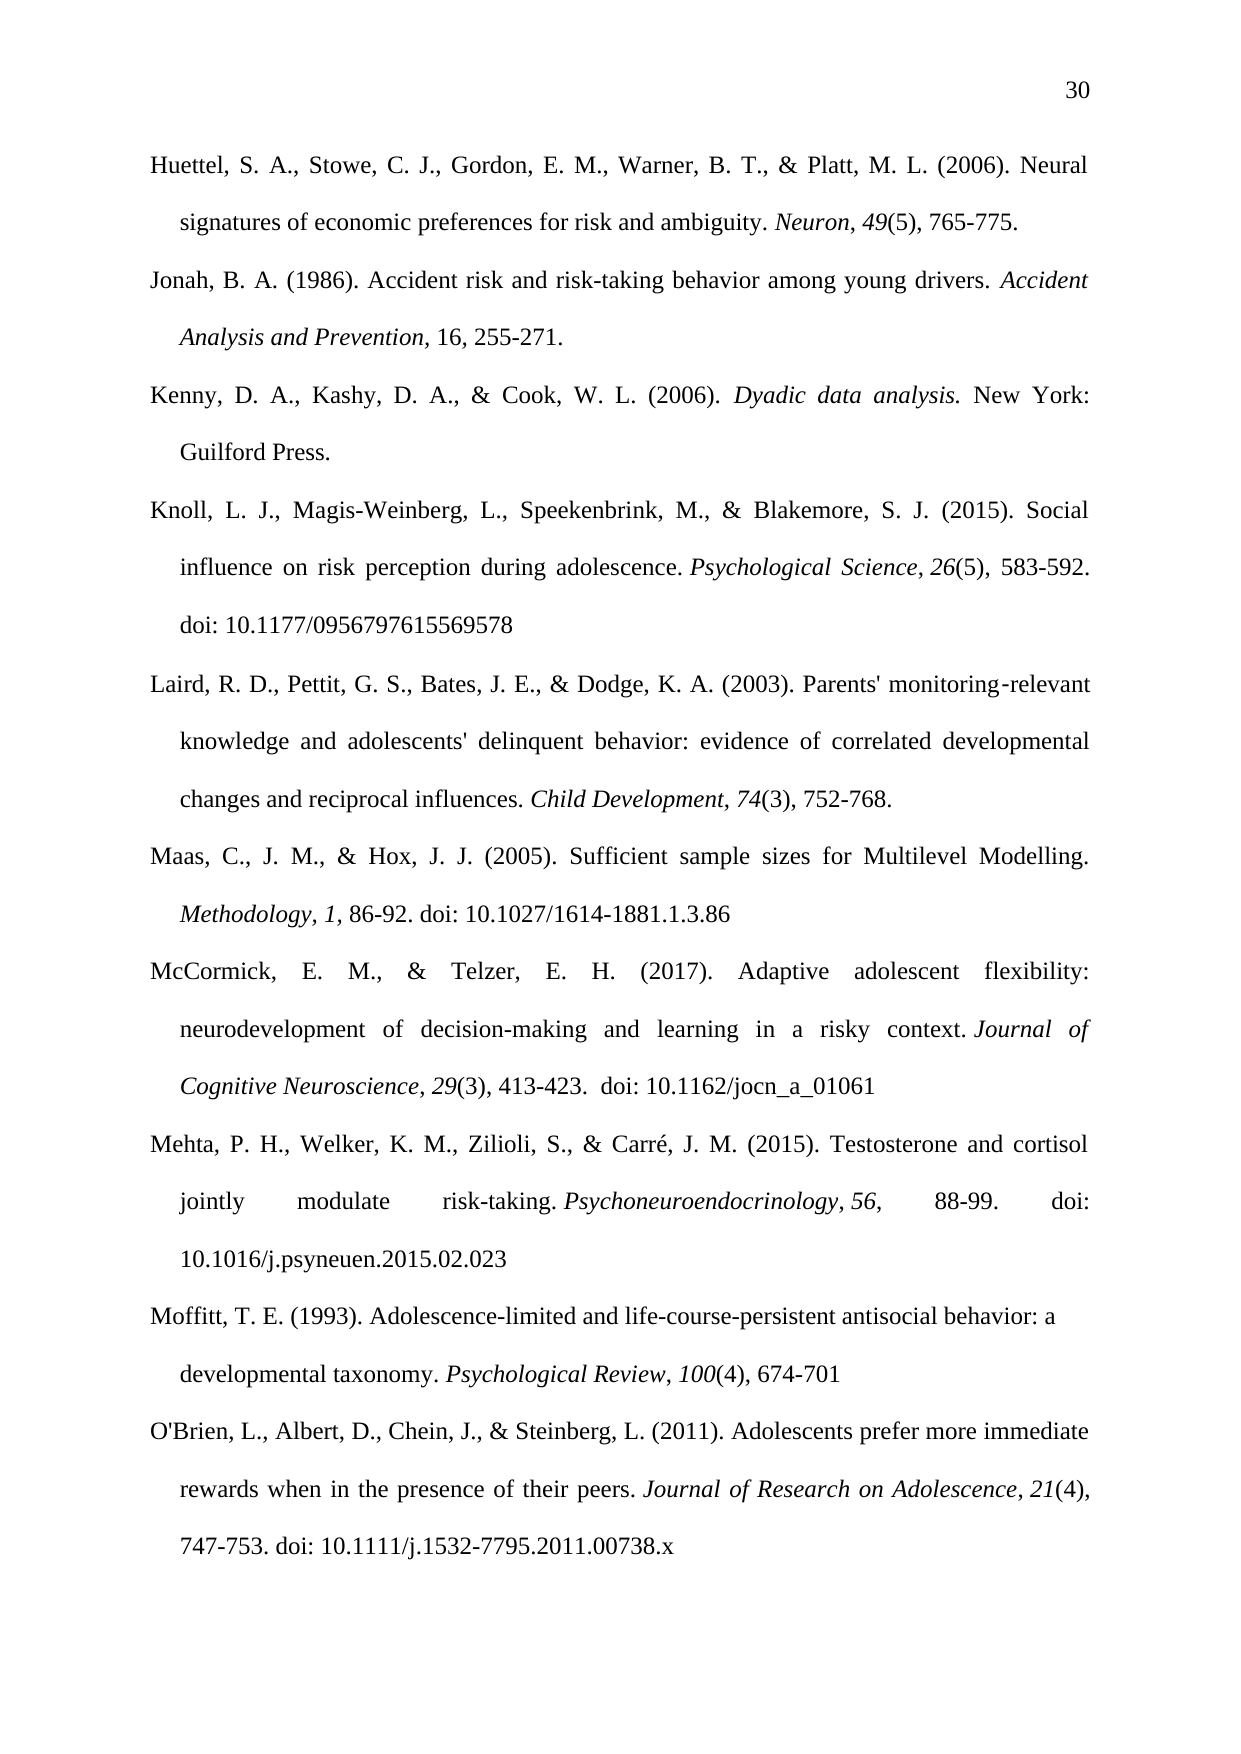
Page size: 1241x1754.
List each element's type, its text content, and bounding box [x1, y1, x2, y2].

text Jonah, B. A. (1986). Accident risk and risk-taking behavior among young drivers. Accident Analysis and Prevention, 16, 255-271. [150, 265, 1090, 351]
text Kenny, D. A., Kashy, D. A., & Cook, W. L. (2006). Dyadic data analysis. New York: Guilford Press. [150, 409, 1090, 466]
text Huettel, S. A., Stowe, C. J., Gordon, E. M., Warner, B. T., & Platt, M. L. (2006). Neural signatures of economic preferences for risk and ambiguity. Neuron, 49(5), 765-775. [150, 150, 1090, 236]
text Moffitt, T. E. (1993). Adolescence-limited and life-course-persistent antisocial behavior: a developmental taxonomy. Psychological Review, 100(4), 674-701 [150, 1301, 1090, 1388]
text Laird, R. D., Pettit, G. S., Bates, J. E., & Dodge, K. A. (2003). Parents' monitoring‐relevant knowledge and adolescents' delinquent behavior: evidence of correlated developmental changes and reciprocal influences. Child Development, 74(3), 752-768. [150, 697, 1090, 813]
text O'Brien, L., Albert, D., Chein, J., & Steinberg, L. (2011). Adolescents prefer more immediate rewards when in the presence of their peers. Journal of Research on Adolescence, 21(4), 747-753. doi: 10.1111/j.1532-7795.2011.00738.x [150, 1445, 1090, 1560]
text Knoll, L. J., Magis-Weinberg, L., Speekenbrink, M., & Blakemore, S. J. (2015). Social influence on risk perception during adolescence. Psychological Science, 26(5), 583-592. doi: 10.1177/0956797615569578 [150, 524, 1090, 639]
text Mehta, P. H., Welker, K. M., Zilioli, S., & Carré, J. M. (2015). Testosterone and cortisol jointly modulate risk-taking. Psychoneuroendocrinology, 56, 88-99. doi: 10.1016/j.psyneuen.2015.02.023 [150, 1158, 1090, 1273]
text McCormick, E. M., & Telzer, E. H. (2017). Adaptive adolescent flexibility: neurodevelopment of decision-making and learning in a risky context. Journal of Cognitive Neuroscience, 29(3), 413-423. doi: 10.1162/jocn_a_01061 [150, 985, 1090, 1100]
text Maas, C., J. M., & Hox, J. J. (2005). Sufficient sample sizes for Multilevel Modelling. Methodology, 1, 86-92. doi: 10.1027/1614-1881.1.3.86 [150, 870, 1090, 928]
